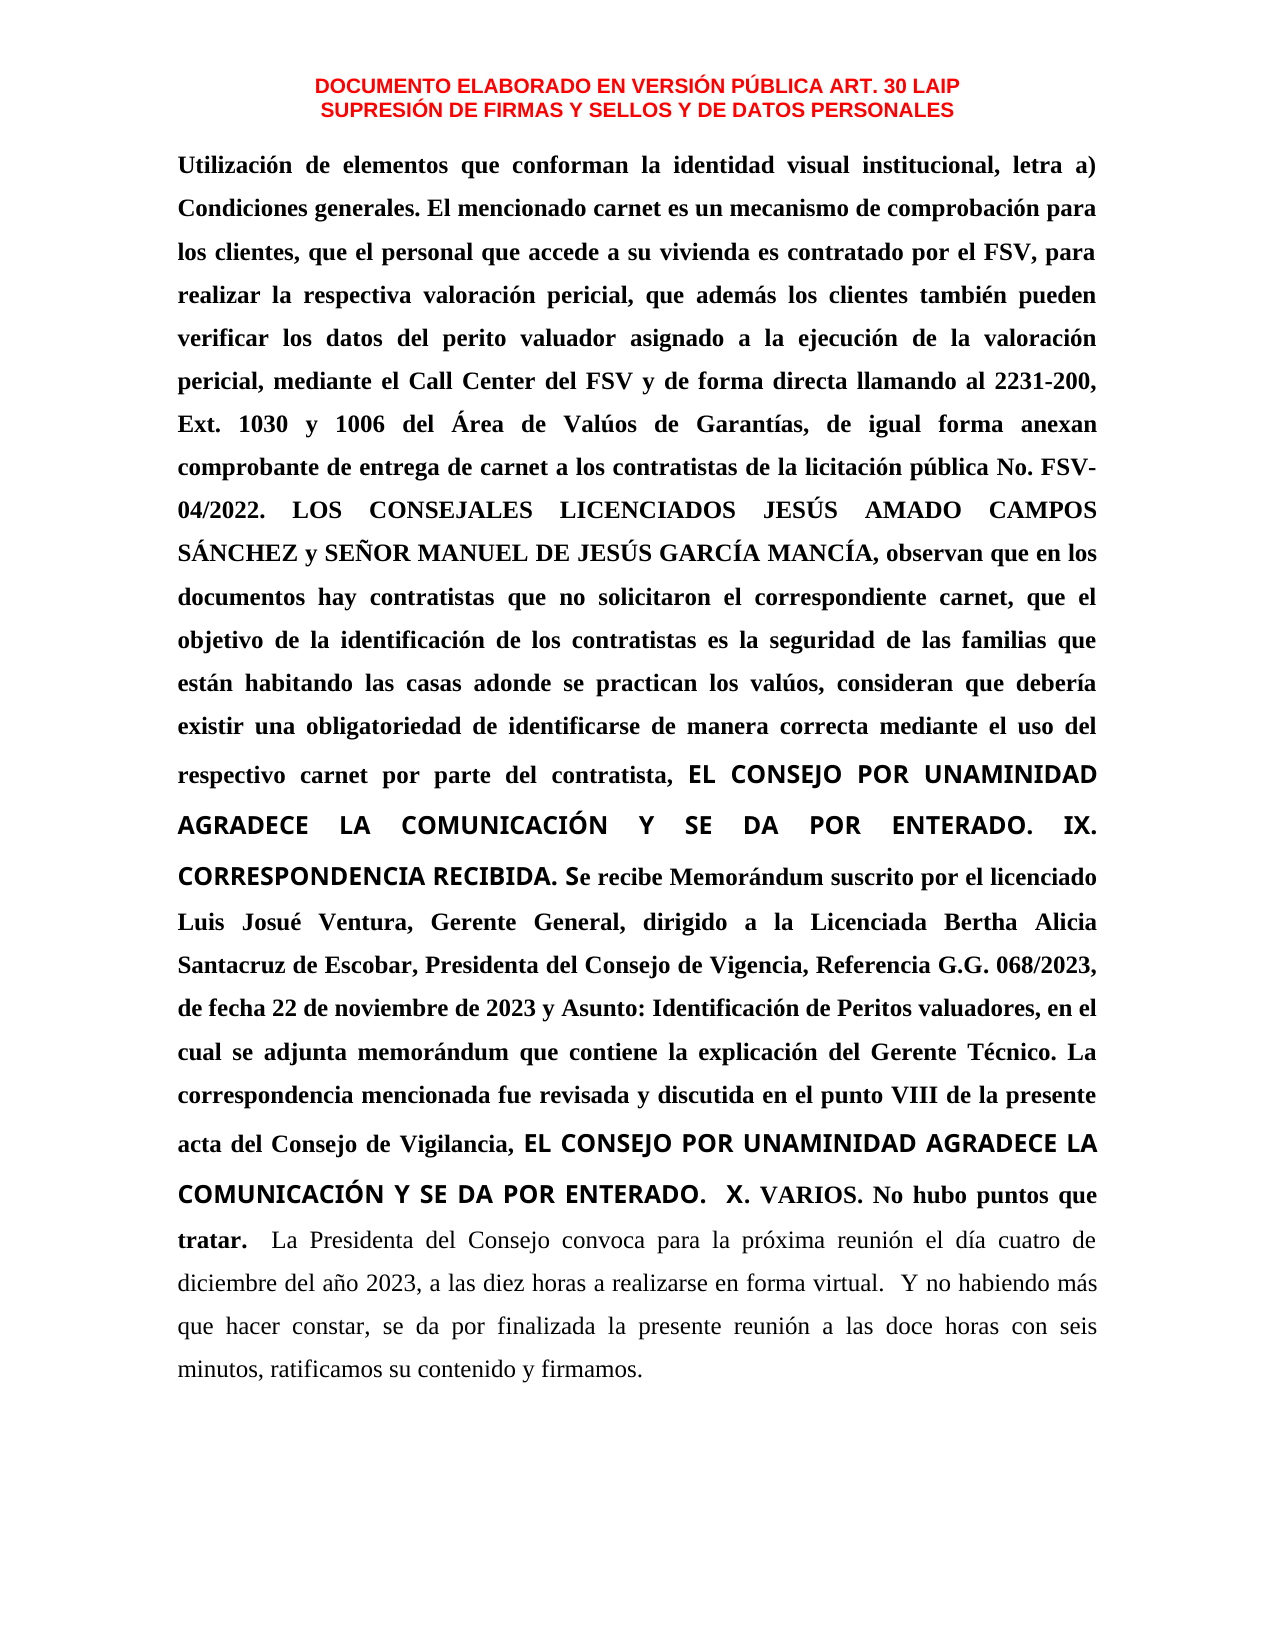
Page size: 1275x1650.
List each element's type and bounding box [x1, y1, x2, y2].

text [177, 150, 1098, 1383]
